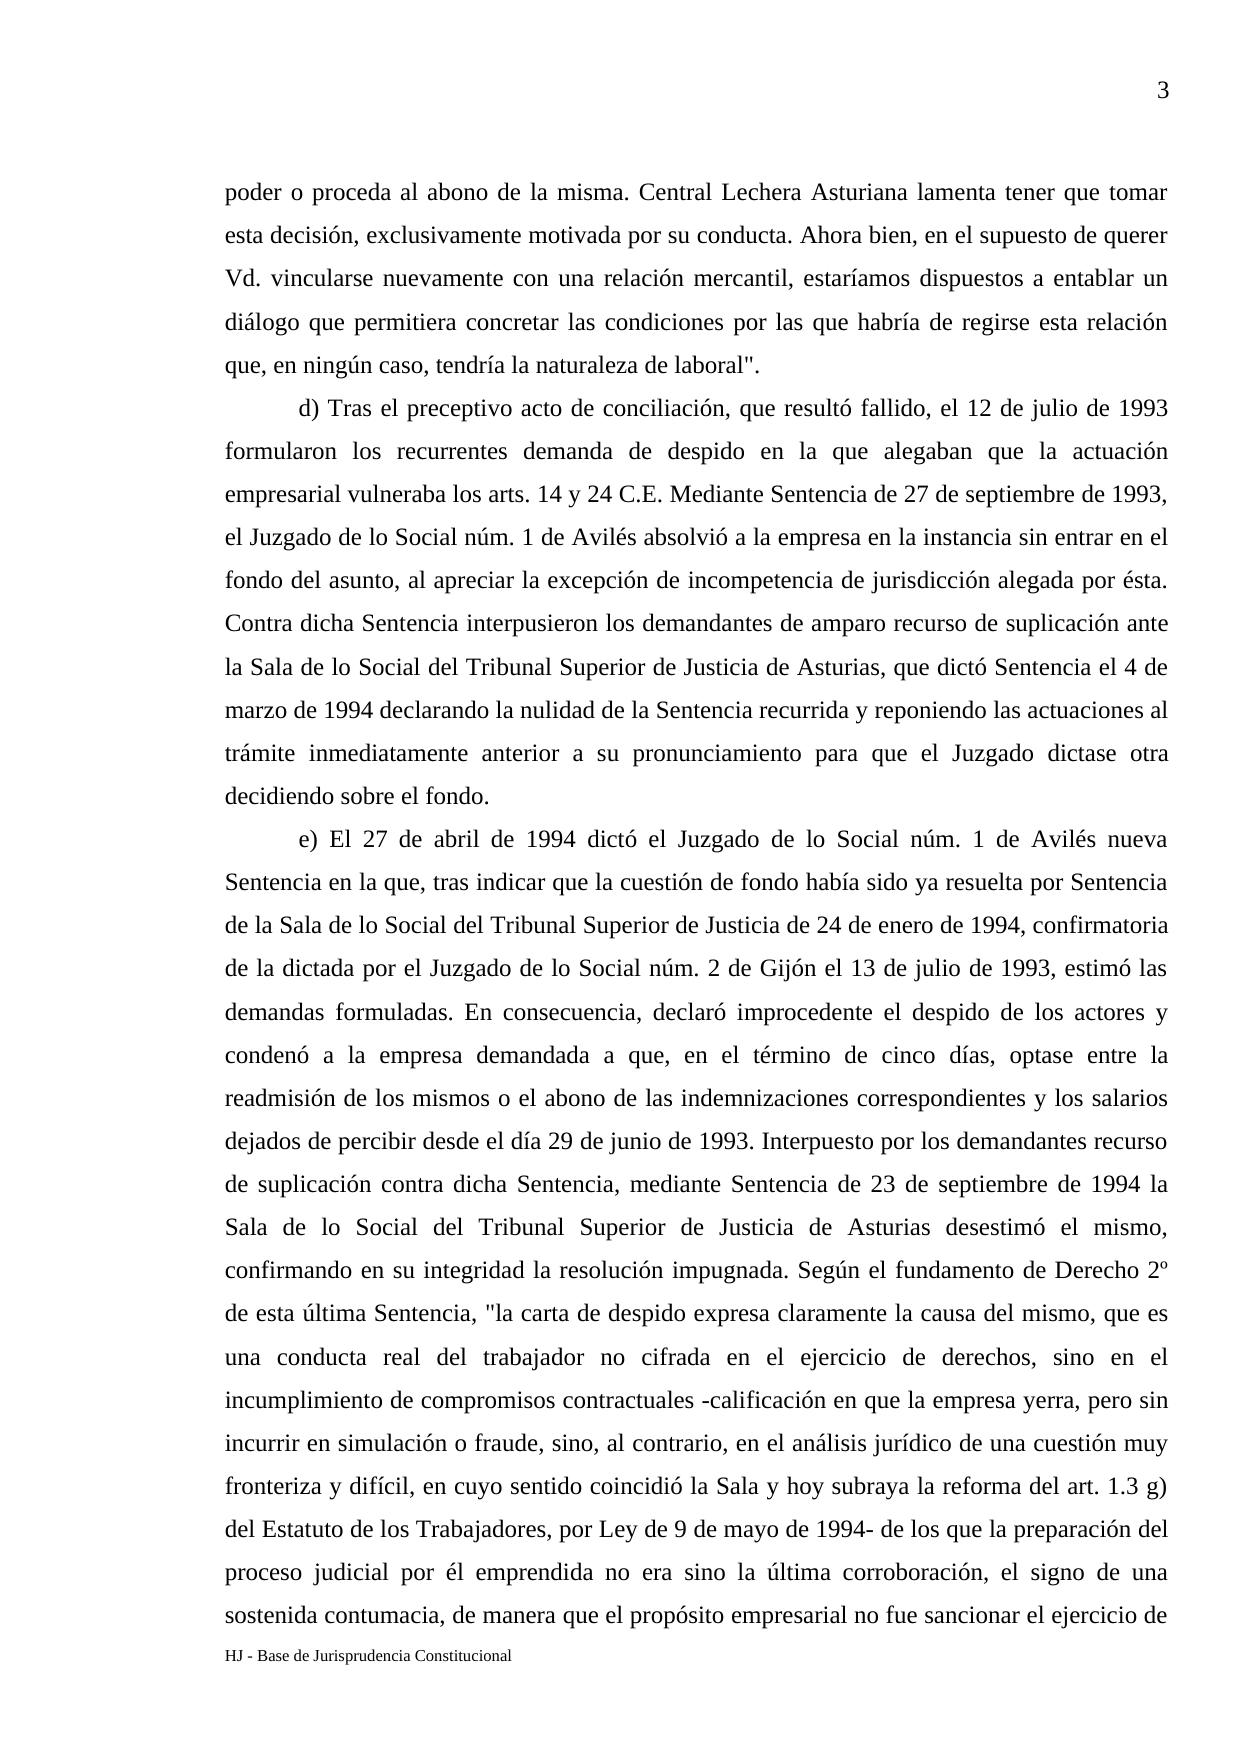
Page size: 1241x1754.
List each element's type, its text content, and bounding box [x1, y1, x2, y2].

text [224, 824, 1169, 1629]
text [224, 177, 1169, 378]
text d) Tras el preceptivo acto de conciliación, que resultó fallido, el 12 de julio de 1993 formularon los recurrentes demanda de despido en la que alegaban que la actuación empresarial vulneraba los arts. 14 y 24 C.E. Mediante Sentencia de 27 de septiembre de 1993, el Juzgado de lo Social núm. 1 de Avilés absolvió a la empresa en la instancia sin entrar en el fondo del asunto, al apreciar la excepción de incompetencia de jurisdicción alegada por ésta. Contra dicha Sentencia interpusieron los demandantes de amparo recurso de suplicación ante la Sala de lo Social del Tribunal Superior de Justicia de Asturias, que dictó Sentencia el 4 de marzo de 1994 declarando la nulidad de la Sentencia recurrida y reponiendo las actuaciones al trámite inmediatamente anterior a su pronunciamiento para que el Juzgado dictase otra decidiendo sobre el fondo. [224, 393, 1169, 810]
